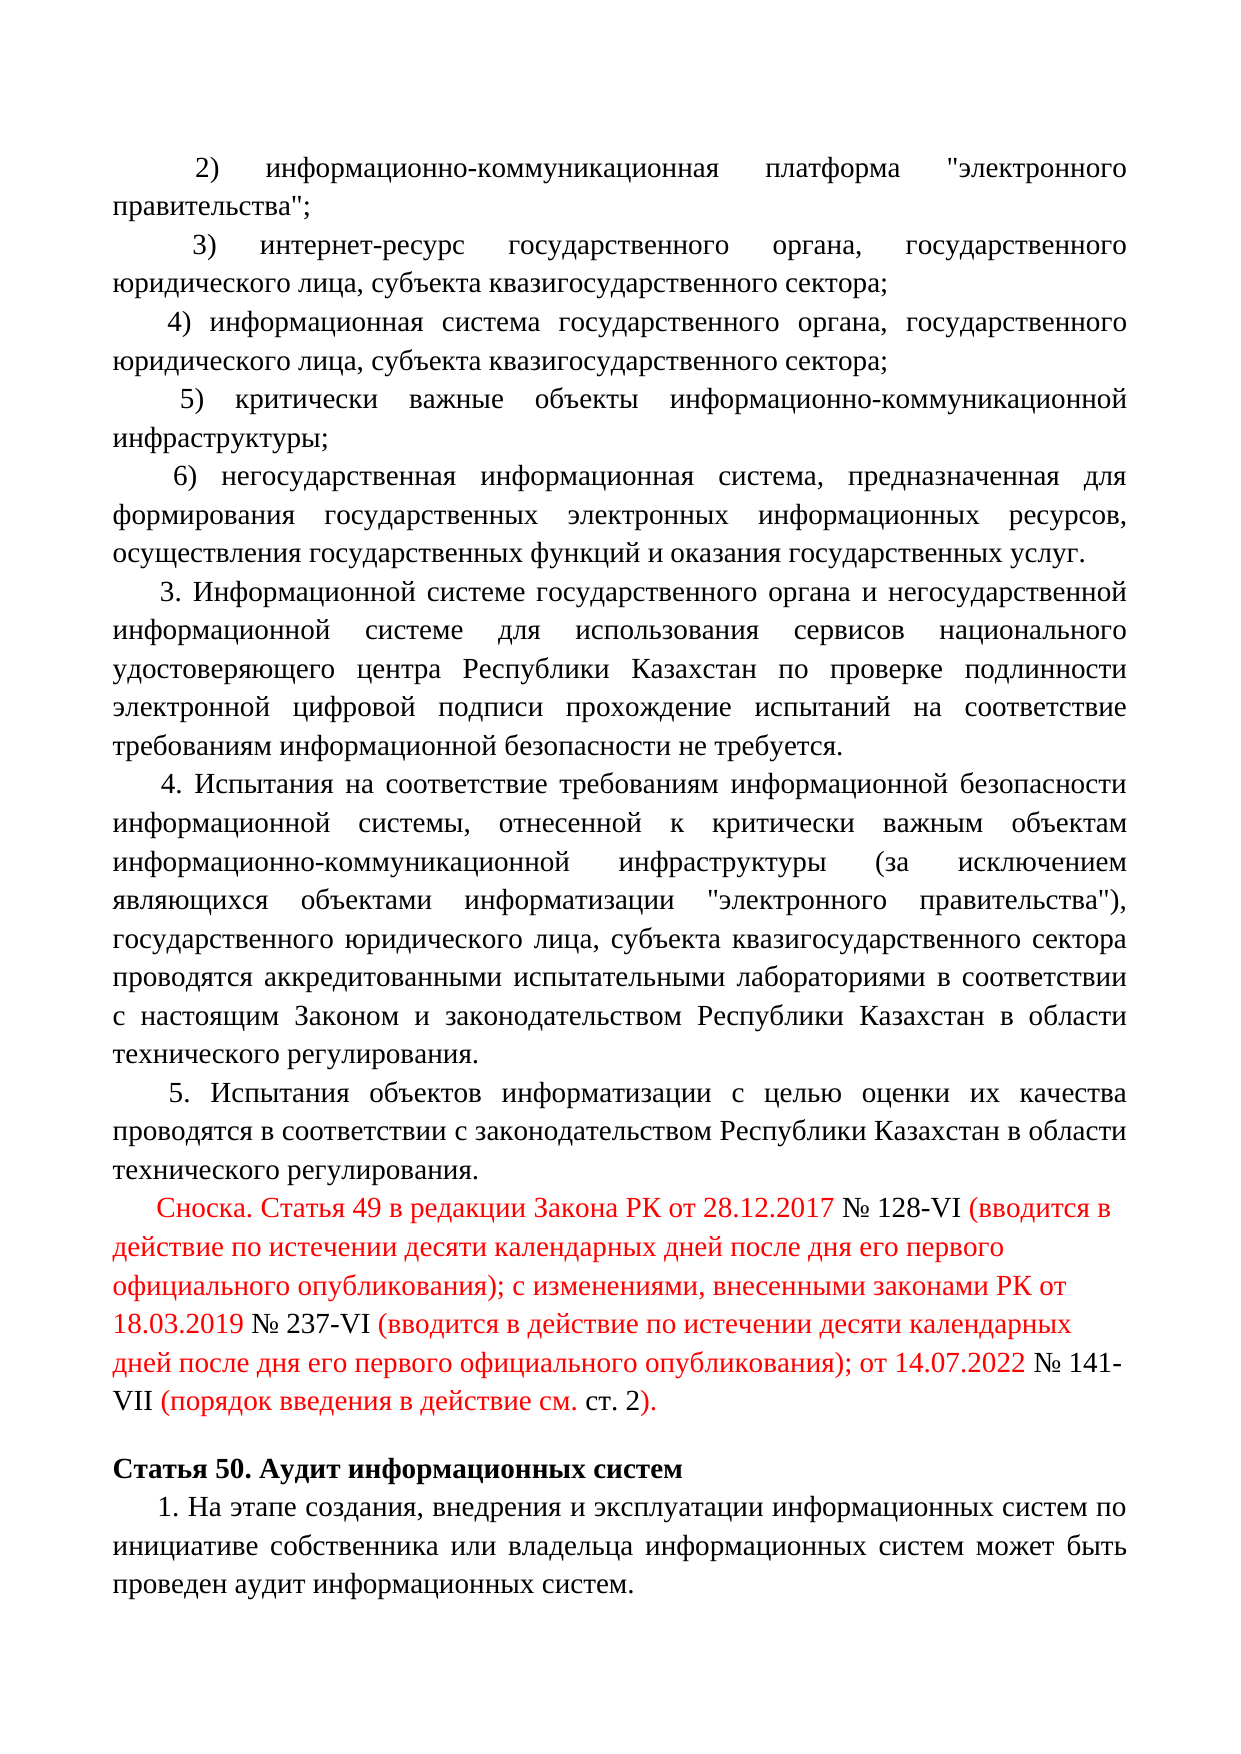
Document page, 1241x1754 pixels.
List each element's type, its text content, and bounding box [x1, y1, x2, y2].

text 5) критически важные объекты информационно-коммуникационной инфраструктуры; [112, 381, 1128, 453]
text 3) интернет-ресурс государственного органа, государственного юридического лица, субъекта квазигосударственного сектора; [112, 227, 1128, 299]
text 2) информационно-коммуникационная платформа "электронного правительства"; [112, 150, 1128, 222]
text Сноска. Статья 49 в редакции Закона РК от 28.12.2017 № 128-VI (вводится в действие по истечении десяти календарных дней после дня его первого официального опубликования); с изменениями, внесенными законами РК от 18.03.2019 № 237-VI (вводится в действие по истечении десяти календарных дней после дня его первого официального опубликования); от 14.07.2022 № 141-VII (порядок введения в действие см. ст. 2). [112, 1191, 1128, 1447]
text 3. Информационной системе государственного органа и негосударственной информационной системе для использования сервисов национального удостоверяющего центра Республики Казахстан по проверке подлинности электронной цифровой подписи прохождение испытаний на соответствие требованиям информационной безопасности не требуется. [112, 574, 1128, 762]
text Статья 50. Аудит информационных систем [112, 1451, 1128, 1484]
text 5. Испытания объектов информатизации с целью оценки их качества проводятся в соответствии с законодательством Республики Казахстан в области технического регулирования. [112, 1075, 1128, 1186]
text 4. Испытания на соответствие требованиям информационной безопасности информационной системы, отнесенной к критически важным объектам информационно-коммуникационной инфраструктуры (за исключением являющихся объектами информатизации "электронного правительства"), государственного юридического лица, субъекта квазигосударственного сектора проводятся аккредитованными испытательными лабораториями в соответствии с настоящим Законом и законодательством Республики Казахстан в области технического регулирования. [112, 767, 1128, 1070]
text 6) негосударственная информационная система, предназначенная для формирования государственных электронных информационных ресурсов, осуществления государственных функций и оказания государственных услуг. [112, 458, 1128, 569]
text 4) информационная система государственного органа, государственного юридического лица, субъекта квазигосударственного сектора; [112, 304, 1128, 376]
text 1. На этапе создания, внедрения и эксплуатации информационных систем по инициативе собственника или владельца информационных систем может быть проведен аудит информационных систем. [112, 1489, 1128, 1600]
